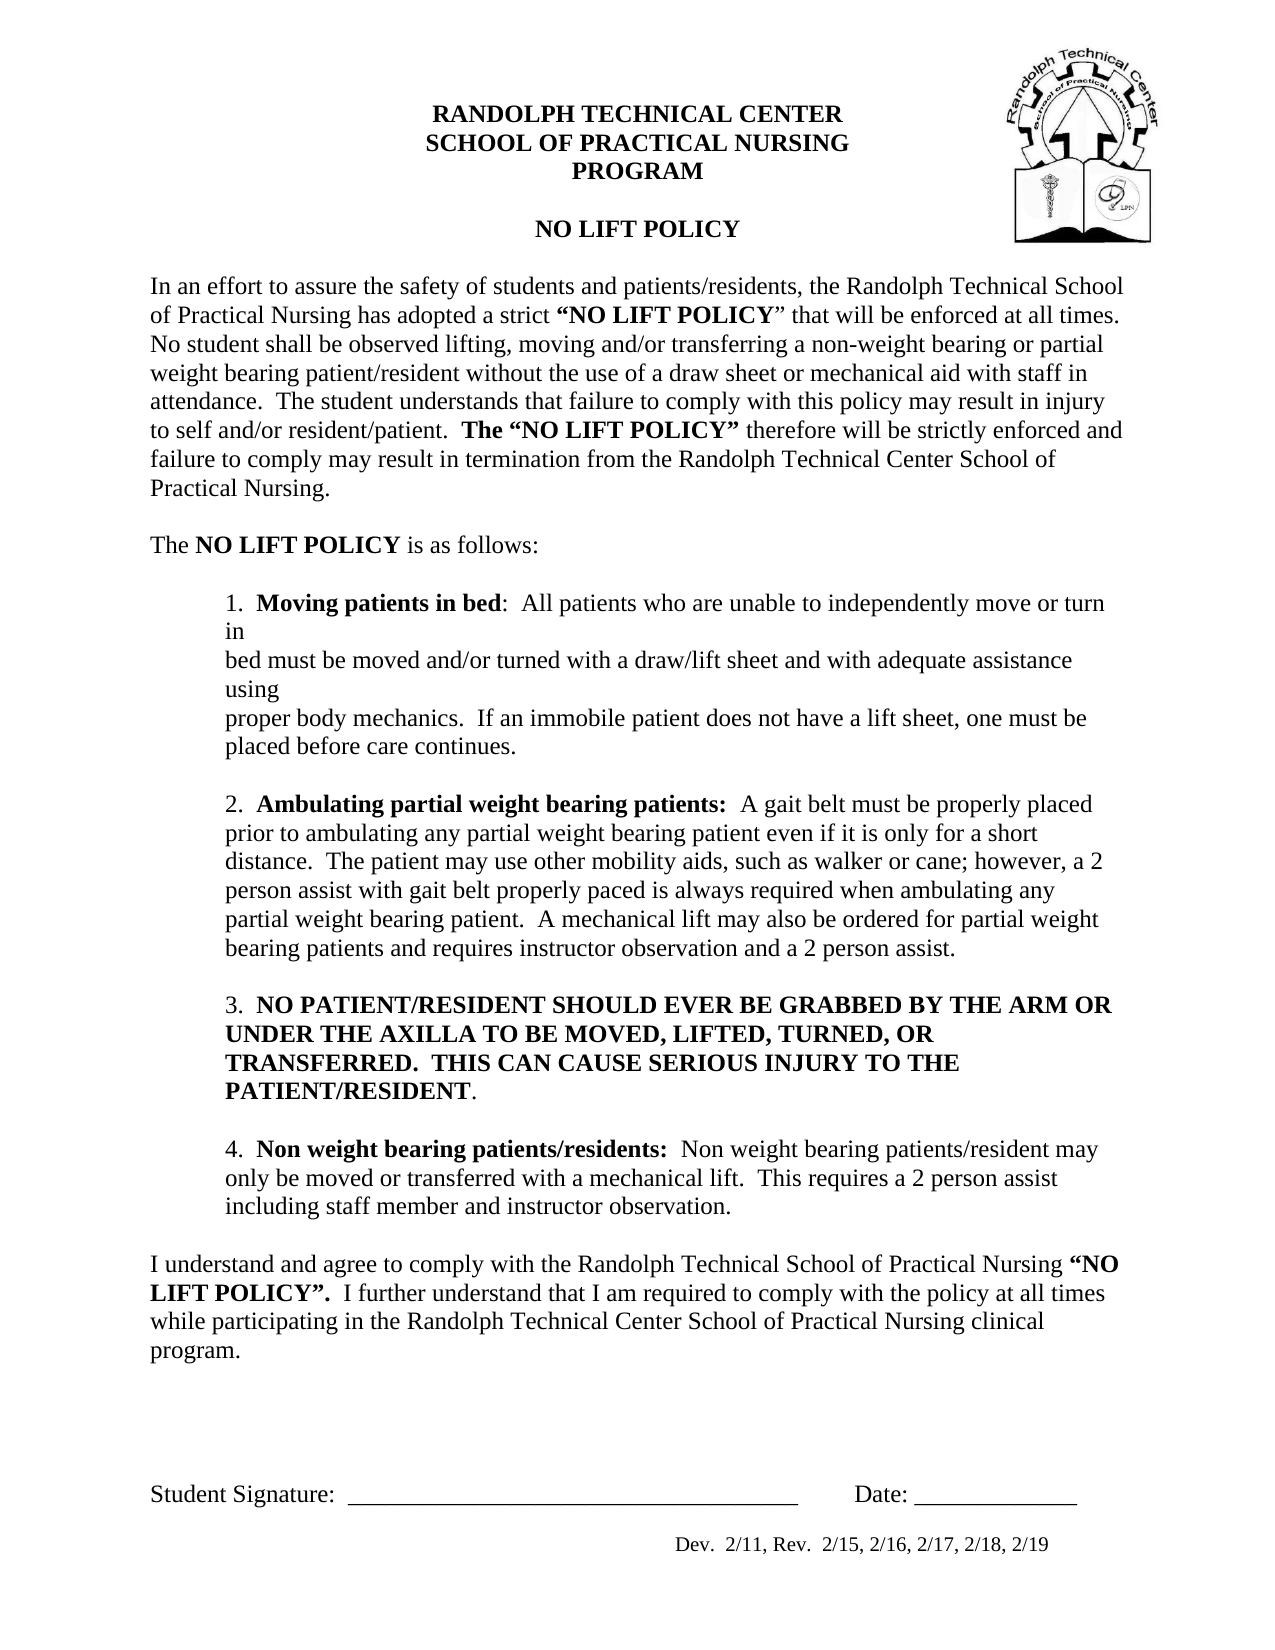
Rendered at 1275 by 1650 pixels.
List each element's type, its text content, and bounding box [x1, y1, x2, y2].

text Student Signature: ____________________________________ Date: _____________ [150, 1479, 1125, 1508]
text SCHOOL OF PRACTICAL NURSING [150, 128, 1125, 156]
text 4. Non weight bearing patients/residents: Non weight bearing patients/resident may only be moved or transferred with a mechanical lift. This requires a 2 person assist including staff member and instructor observation. [225, 1134, 1125, 1220]
text Dev. 2/11, Rev. 2/15, 2/16, 2/17, 2/18, 2/19 [150, 1532, 1125, 1556]
text PROGRAM [150, 156, 1125, 185]
text 3. NO PATIENT/RESIDENT SHOULD EVER BE GRABBED BY THE ARM OR UNDER THE AXILLA TO BE MOVED, LIFTED, TURNED, OR TRANSFERRED. THIS CAN CAUSE SERIOUS INJURY TO THE PATIENT/RESIDENT. [225, 990, 1125, 1105]
text RANDOLPH TECHNICAL CENTER [150, 99, 1125, 128]
text placed before care continues. [225, 731, 1125, 760]
text proper body mechanics. If an immobile patient does not have a lift sheet, one must be [225, 703, 1125, 731]
text NO LIFT POLICY [150, 214, 1125, 243]
text The NO LIFT POLICY is as follows: [150, 530, 1125, 559]
text In an effort to assure the safety of students and patients/residents, the Randolph Technical School of Practical Nursing has adopted a strict “NO LIFT POLICY” that will be enforced at all times. No student shall be observed lifting, moving and/or transferring a non-weight bearing or partial weight bearing patient/resident without the use of a draw sheet or mechanical aid with staff in attendance. The student understands that failure to comply with this policy may result in injury to self and/or resident/patient. The “NO LIFT POLICY” therefore will be strictly enforced and failure to comply may result in termination from the Randolph Technical Center School of Practical Nursing. [150, 271, 1125, 501]
text 1. Moving patients in bed: All patients who are unable to independently move or turn in [225, 588, 1125, 645]
text bed must be moved and/or turned with a draw/lift sheet and with adequate assistance using [225, 645, 1125, 703]
text I understand and agree to comply with the Randolph Technical School of Practical Nursing “NO LIFT POLICY”. I further understand that I am required to comply with the policy at all times while participating in the Randolph Technical Center School of Practical Nursing clinical program. [150, 1249, 1125, 1364]
text 2. Ambulating partial weight bearing patients: A gait belt must be properly placed prior to ambulating any partial weight bearing patient even if it is only for a short distance. The patient may use other mobility aids, such as walker or cane; however, a 2 person assist with gait belt properly paced is always required when ambulating any partial weight bearing patient. A mechanical lift may also be ordered for partial weight bearing patients and requires instructor observation and a 2 person assist. [225, 789, 1125, 961]
picture [992, 31, 1175, 256]
